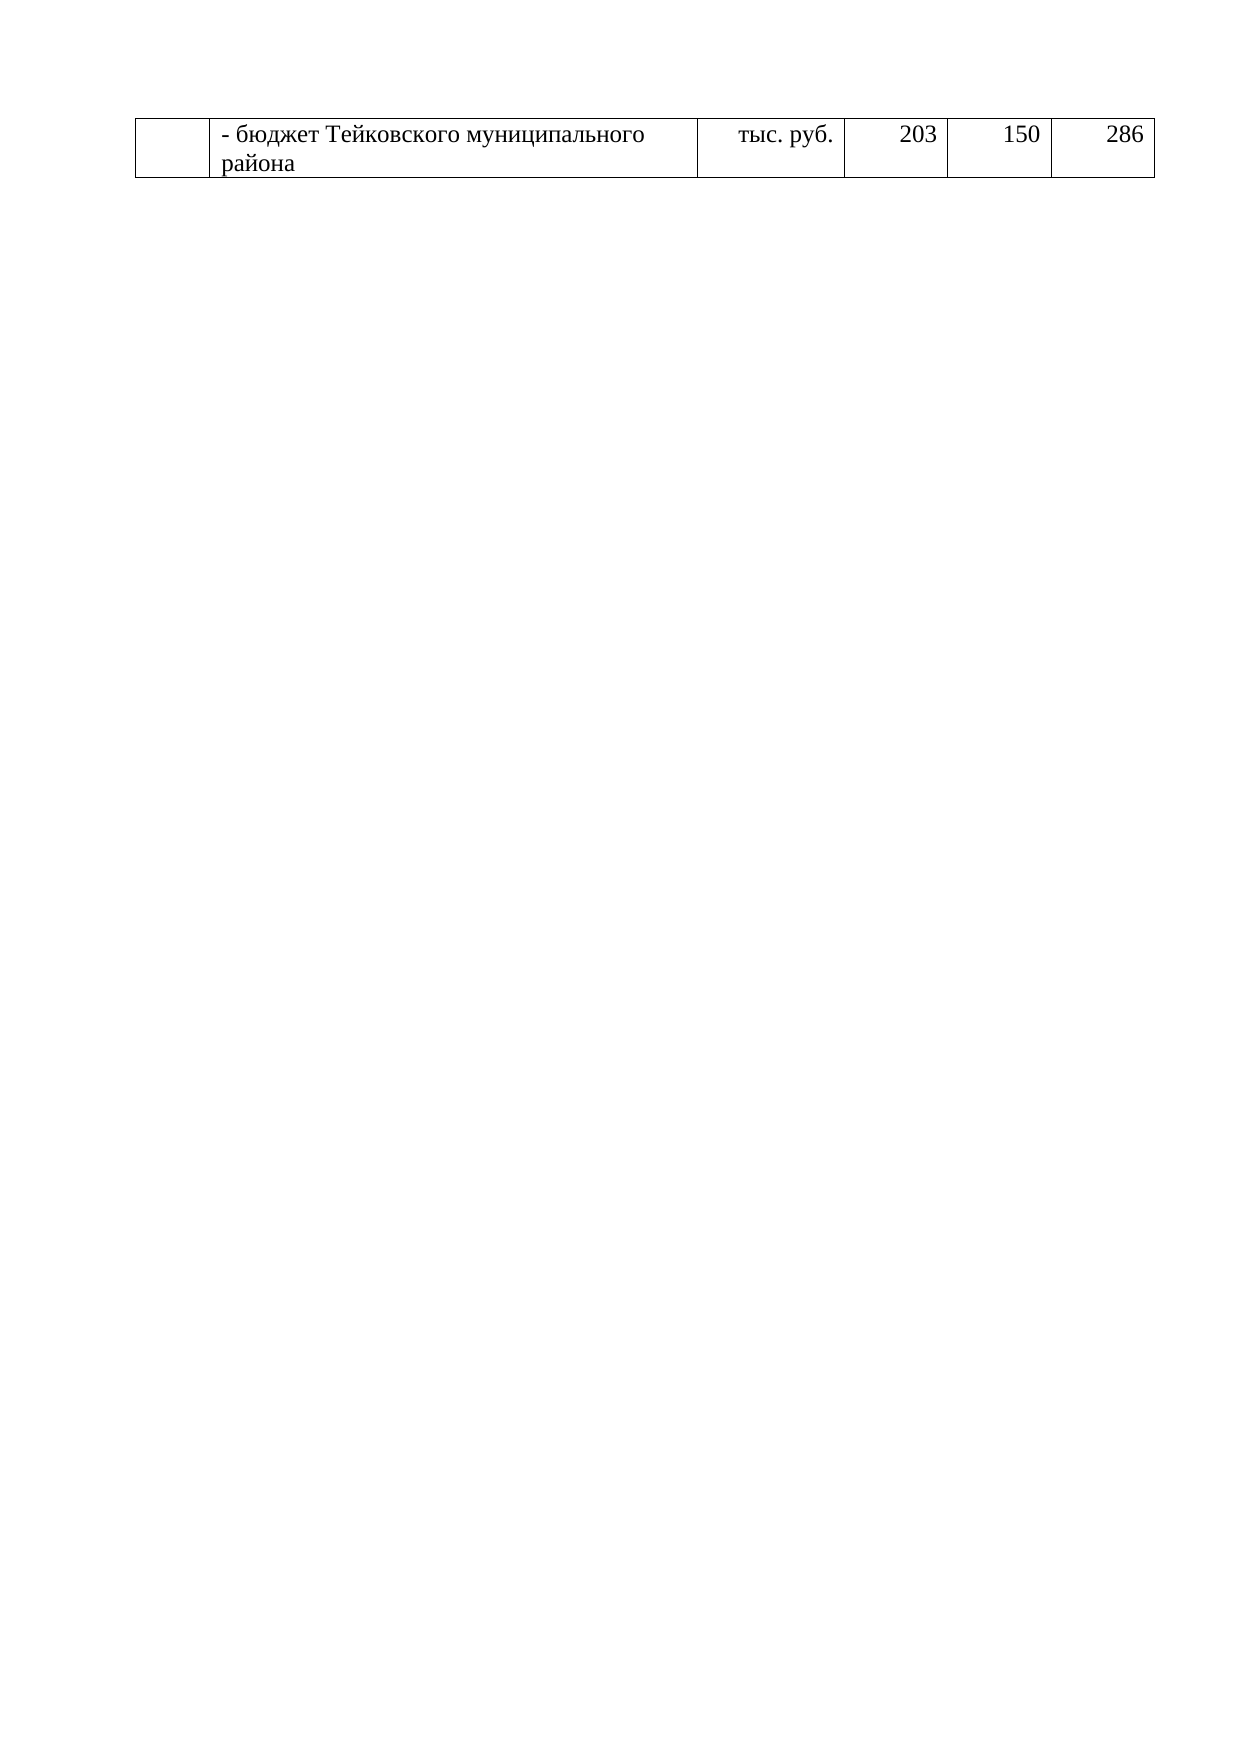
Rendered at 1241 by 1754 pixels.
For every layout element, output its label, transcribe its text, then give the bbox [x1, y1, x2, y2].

table_cell 286 [1052, 119, 1154, 177]
table_cell 203 [845, 119, 947, 177]
table_cell тыс. руб. [698, 119, 844, 177]
table_cell - бюджет Тейковского муниципального района [210, 119, 697, 177]
table_cell 150 [948, 119, 1051, 177]
